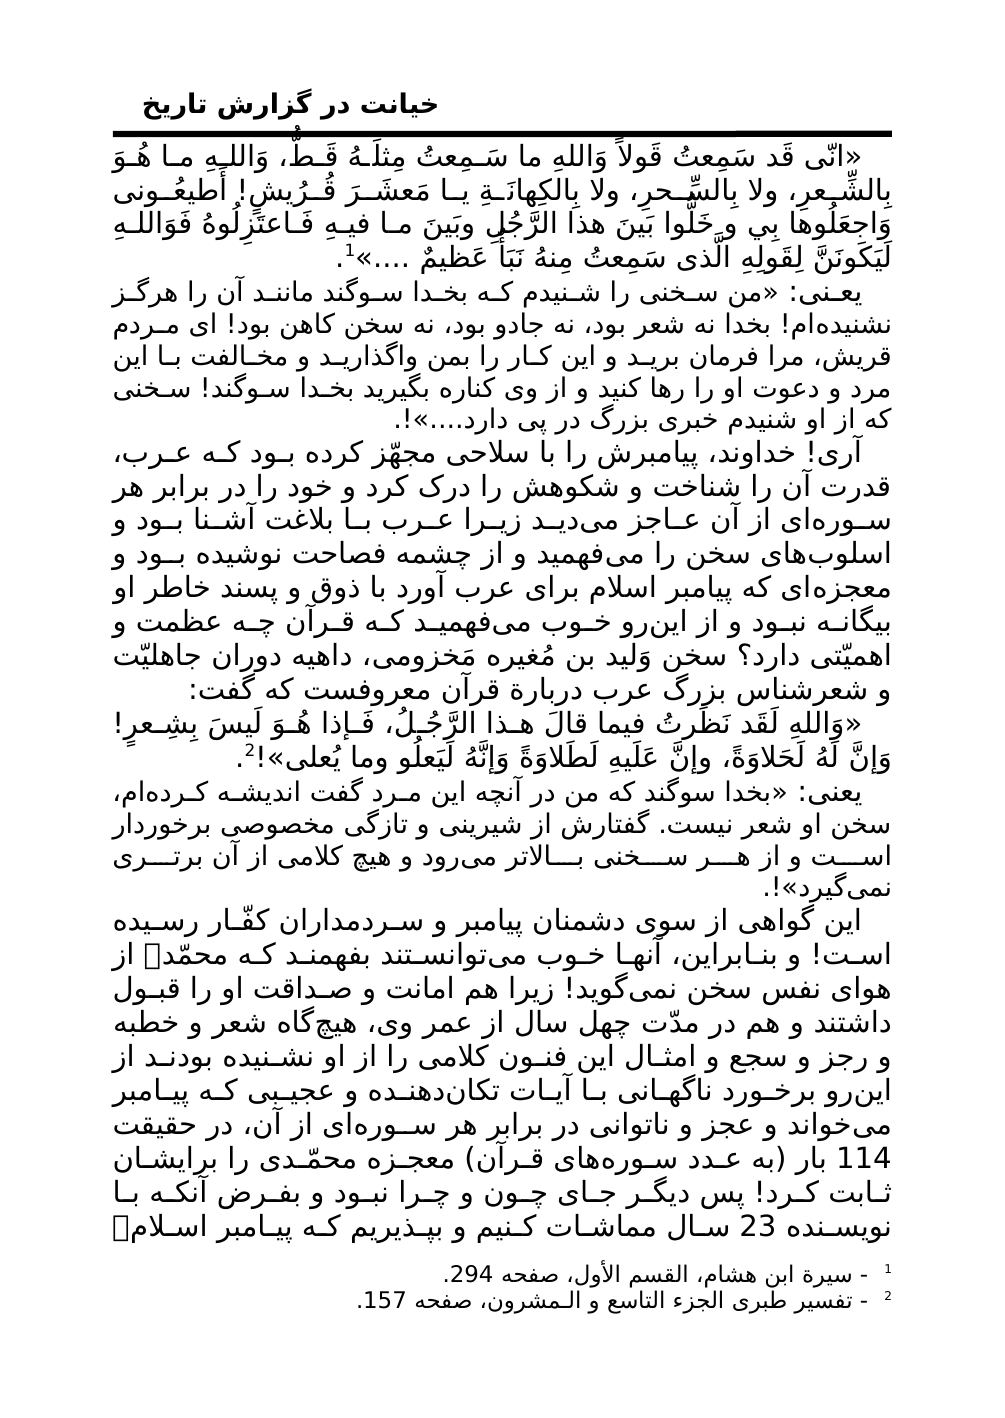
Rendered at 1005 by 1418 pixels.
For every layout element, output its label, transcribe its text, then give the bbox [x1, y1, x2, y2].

text یعنی: «بخدا سوگند که من در آنچه این مرد گفت اندیشه کرده‌ام، سخن او شعر نیست. گفتارش از شیرینی و تازگی مخصوصی برخوردار است و از هر سخنی بالاتر می‌رود و هیچ کلامی از آن برتری نمی‌گیرد»!. [112, 774, 892, 903]
text آری! خداوند، پیامبرش را با سلاحی مجهّز کرده بود که عرب، قدرت آن را شناخت و شکوهش را درک کرد و خود را در برابر هر سوره‌ای از آن عاجز می‌دید زیرا عرب با بلاغت آشنا بود و اسلوب‌های سخن را می‌فهمید و از چشمه فصاحت نوشیده بود و معجزه‌ای که پیامبر اسلام برای عرب آورد با ذوق و پسند خاطر او بیگانه نبود و از این‌رو خوب می‌فهمید که قرآن چه عظمت و اهمیّتی دارد؟ سخن وَلید بن مُغیره مَخزومی، داهیه دوران جاهلیّت و شعرشناس بزرگ عرب دربارة قرآن معروفست که گفت: [112, 435, 892, 707]
text یعنی: «من سخنی را شنیدم که بخدا سوگند مانند آن را هرگز نشنیده‌ام! بخدا نه شعر بود، نه جادو بود، نه سخن کاهن بود! ای مردم قریش، مرا فرمان برید و این کار را بمن واگذارید و مخالفت با این مرد و دعوت او را رها کنید و از وی کناره بگیرید بخدا سوگند! سخنی که از او شنیدم خبری بزرگ در پی دارد....»!. [112, 275, 892, 435]
text «انّی قَد سَمِعتُ قَولاً وَاللهِ ما سَمِعتُ مِثلَهُ قَطُّ، وَاللهِ ما هُوَ بِالشِّعرِ، ولا بِالسِّحرِ، ولا بِالکِهانَةِ یا مَعشَرَ قُرُیشٍ! أَطیعُونی وَاجعَلُوها بِي و خَلُّوا بَینَ هذا الرَّجُلِ وبَینَ ما فیهِ فَاعتَزِلُوهُ فَوَاللهِ لَیَکَونَنَّ لِقَولِهِ الَّذی سَمِعتُ مِنهُ نَبَأٌ عَظیمٌ ....». [112, 139, 892, 275]
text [112, 903, 892, 1243]
text «وَاللهِ لَقَد نَظَرتُ فیما قالَ هذا الرَّجُلُ، فَإذا هُوَ لَیسَ بِشِعرٍ! وَإنَّ لَهُ لَحَلاوَةً، وإنَّ عَلَیهِ لَطَلاوَةً وَإنَّهُ لَیَعلُو وما یُعلی»!. [112, 707, 892, 774]
